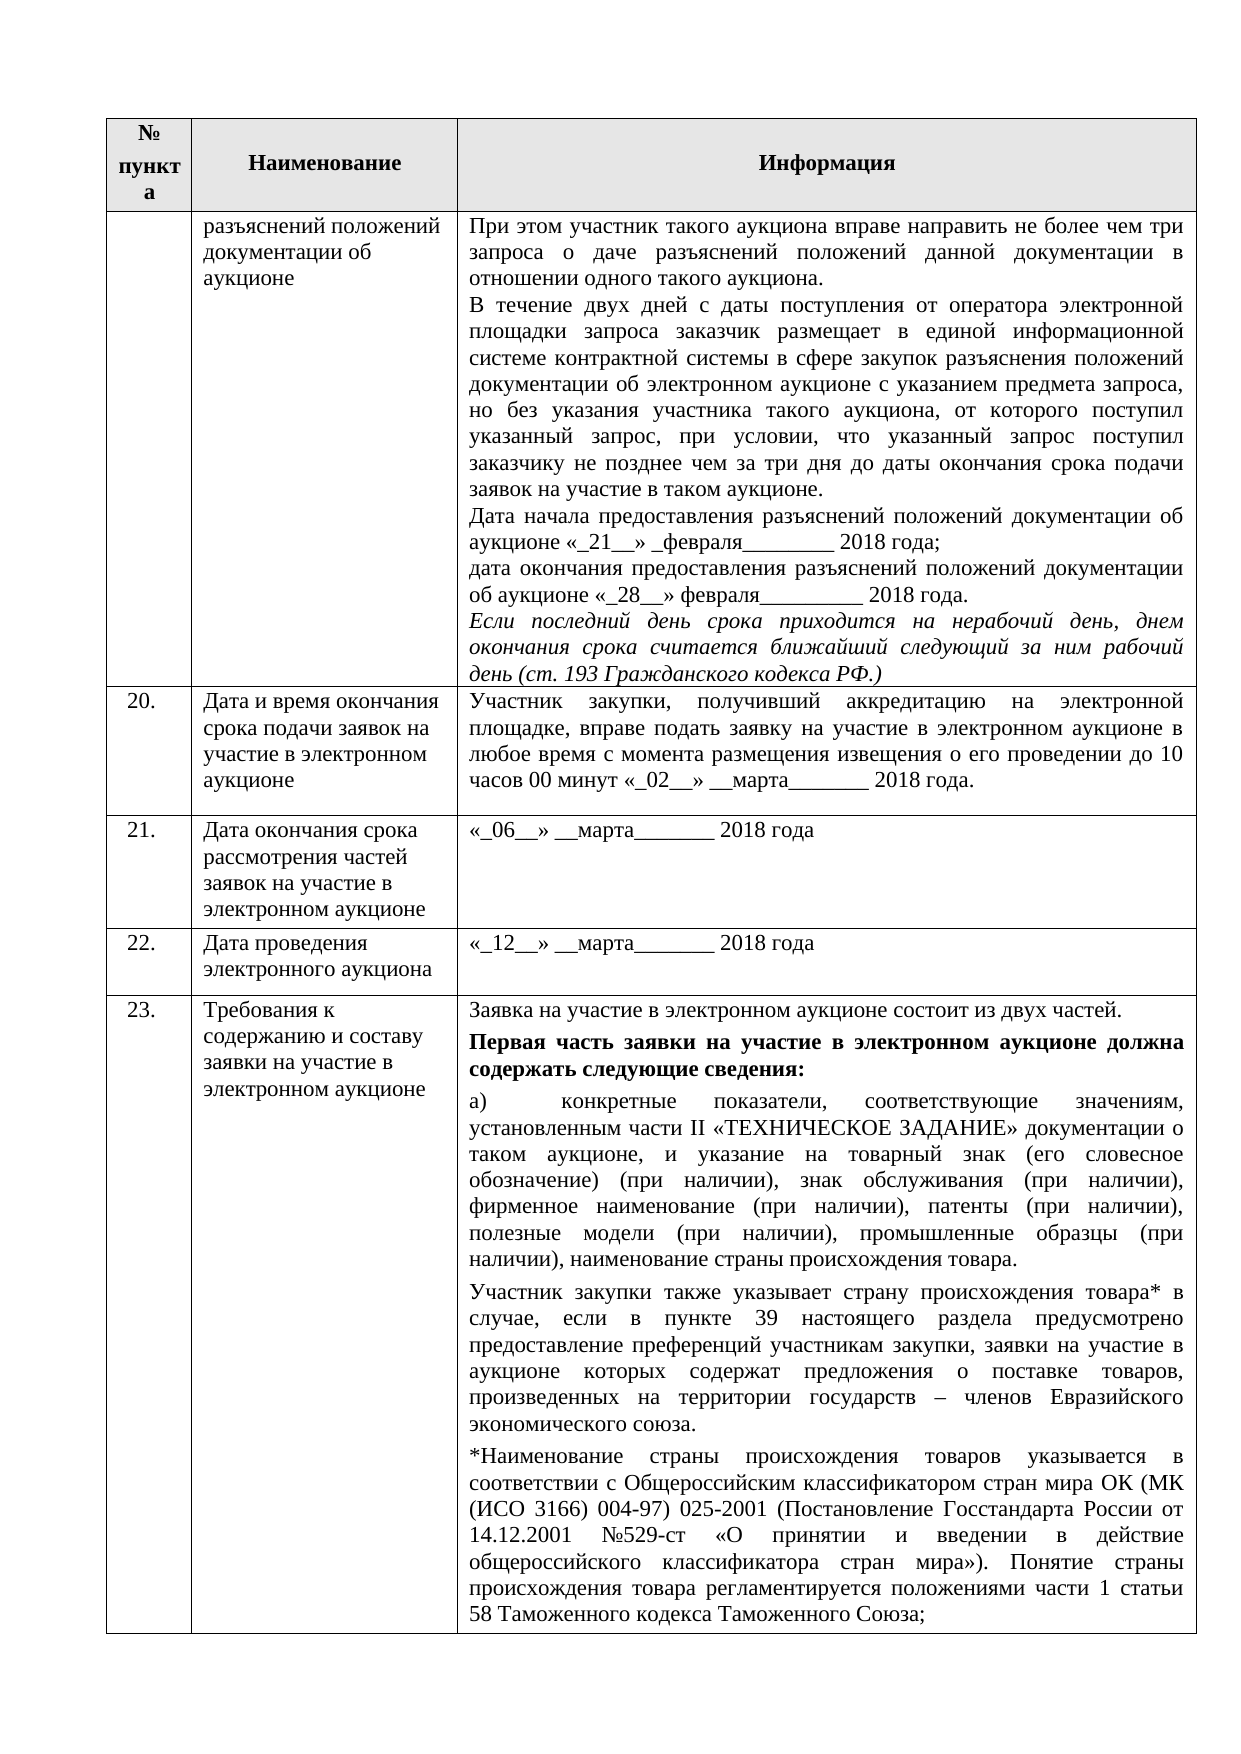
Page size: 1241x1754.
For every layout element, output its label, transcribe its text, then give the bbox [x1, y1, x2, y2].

table_cell [107, 687, 191, 815]
table_cell «_12__» __марта_______ 2018 года [458, 929, 1196, 994]
table_cell [107, 212, 191, 686]
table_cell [192, 996, 457, 1633]
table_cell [192, 212, 457, 686]
table_cell [107, 996, 191, 1633]
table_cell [458, 212, 1196, 686]
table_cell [458, 996, 1196, 1633]
table_header Информация [458, 119, 1196, 211]
table_header Наименование [192, 119, 457, 211]
table_header № пункта [107, 119, 191, 211]
table_cell «_06__» __марта_______ 2018 года [458, 816, 1196, 928]
table_cell Дата окончания срока рассмотрения частей заявок на участие в электронном аукционе [192, 816, 457, 928]
table_cell [107, 929, 191, 994]
table_cell Дата проведения электронного аукциона [192, 929, 457, 994]
table_cell [107, 816, 191, 928]
table_cell Дата и время окончания срока подачи заявок на участие в электронном аукционе [192, 687, 457, 815]
table_cell Участник закупки, получивший аккредитацию на электронной площадке, вправе подать заявку на участие в электронном аукционе в любое время с момента размещения извещения о его проведении до 10 часов 00 минут «_02__» __марта_______ 2018 года. [458, 687, 1196, 815]
